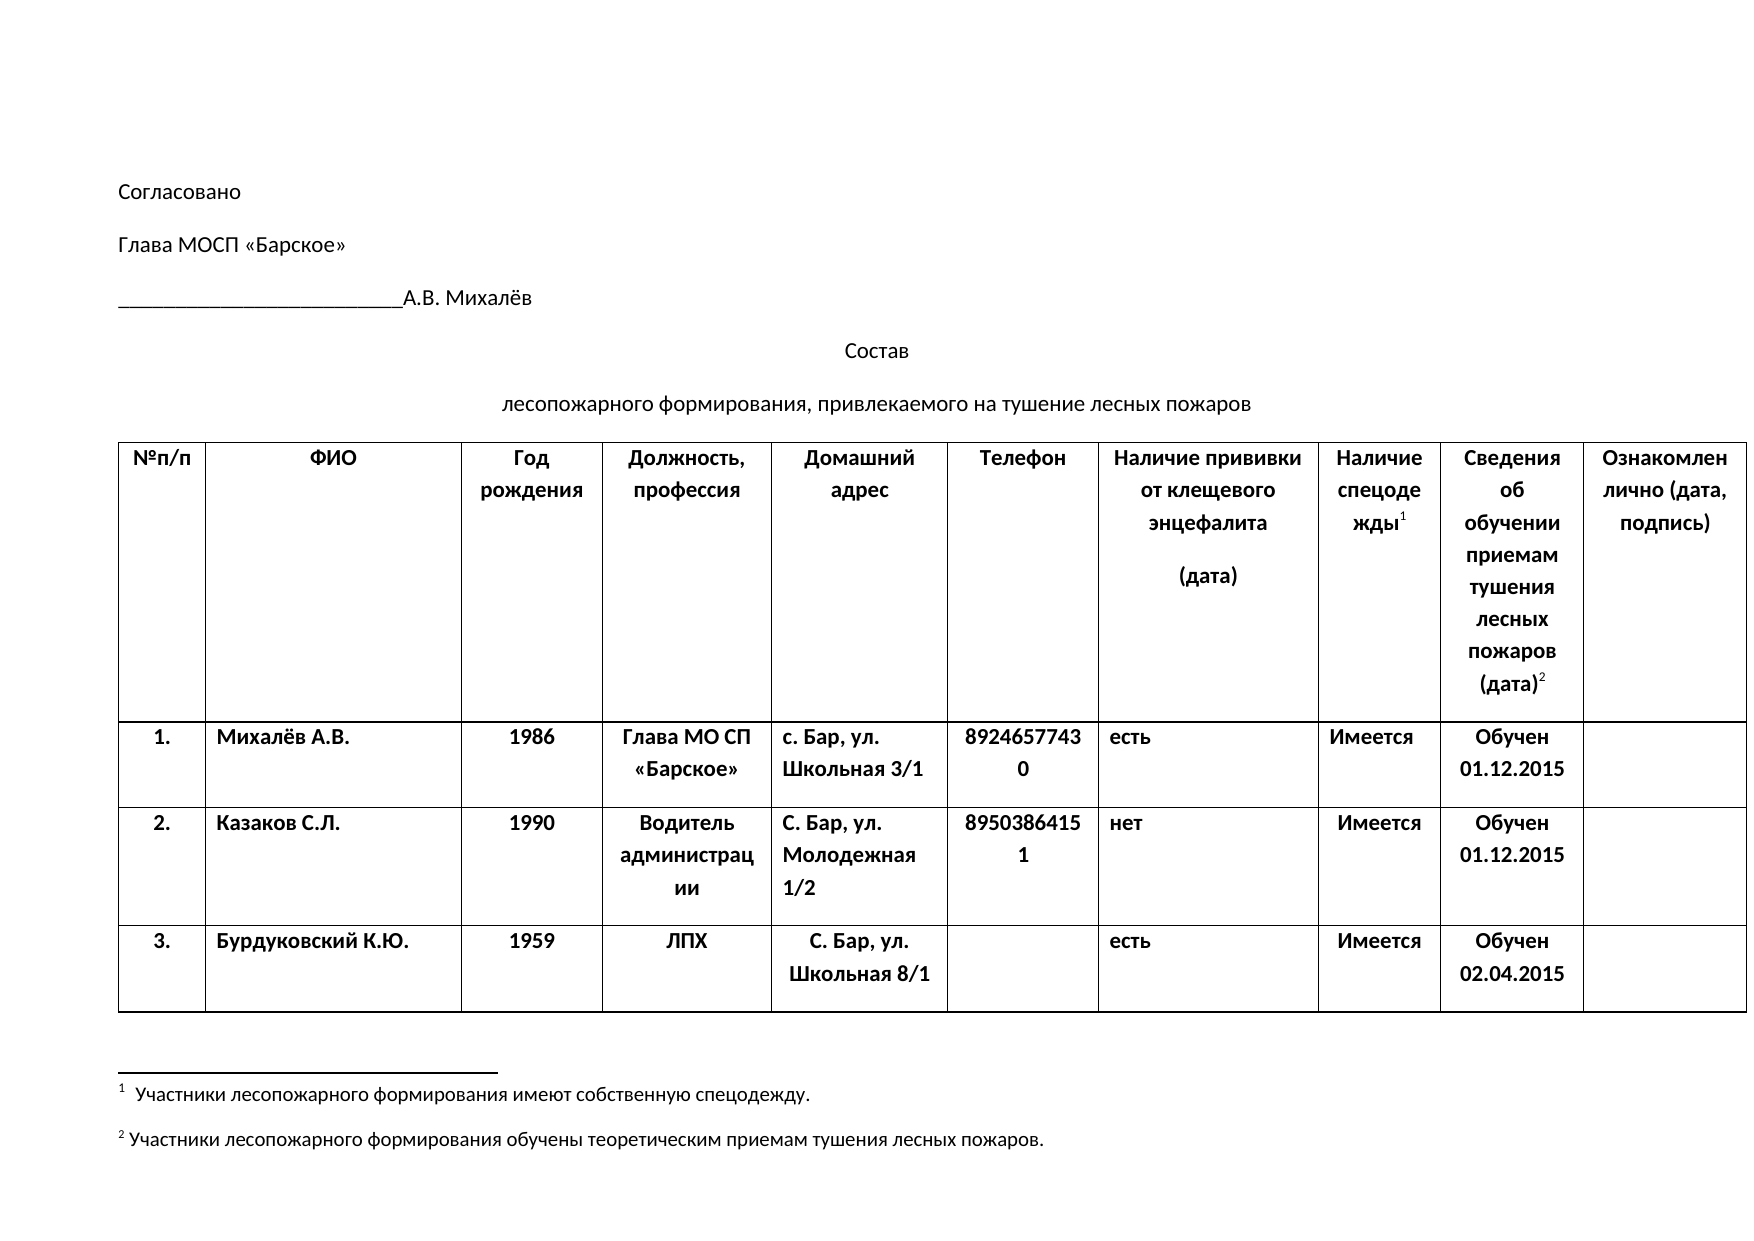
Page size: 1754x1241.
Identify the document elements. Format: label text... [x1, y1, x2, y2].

table_header Телефон [948, 443, 1098, 721]
table_cell есть [1099, 723, 1318, 807]
table_cell Имеется [1319, 723, 1440, 807]
table_cell с. Бар, ул. Школьная 3/1 [772, 723, 947, 807]
table_cell 3. [119, 926, 205, 1011]
table_header ФИО [206, 443, 461, 721]
table_header Ознакомлен лично (дата, подпись) [1584, 443, 1746, 721]
table_header №п/п [119, 443, 205, 721]
table_cell [948, 926, 1098, 1011]
text лесопожарного формирования, привлекаемого на тушение лесных пожаров [118, 389, 1636, 417]
text Согласовано [118, 177, 1636, 205]
table_cell Глава МО СП «Барское» [603, 723, 771, 807]
table_header Сведения об обучении приемам тушения лесных пожаров (дата) [1441, 443, 1583, 721]
table_header Год рождения [462, 443, 602, 721]
table_cell 1986 [462, 723, 602, 807]
table_cell [1584, 926, 1746, 1011]
table_cell Обучен 01.12.2015 [1441, 723, 1583, 807]
table_cell 2. [119, 808, 205, 925]
table_cell ЛПХ [603, 926, 771, 1011]
text Глава МОСП «Барское» [118, 230, 1636, 258]
table_cell 1990 [462, 808, 602, 925]
table_cell 1. [119, 723, 205, 807]
text Состав [118, 336, 1636, 364]
table_cell Водитель администрации [603, 808, 771, 925]
table_cell С. Бар, ул. Школьная 8/1 [772, 926, 947, 1011]
table_header Наличие прививки от клещевого энцефалита (дата) [1099, 443, 1318, 721]
table_cell 89503864151 [948, 808, 1098, 925]
table_header Домашний адрес [772, 443, 947, 721]
table_cell Обучен 02.04.2015 [1441, 926, 1583, 1011]
table_header Наличие спецодежды [1319, 443, 1440, 721]
table_cell Казаков С.Л. [206, 808, 461, 925]
table_cell Имеется [1319, 808, 1440, 925]
table_header Должность, профессия [603, 443, 771, 721]
table_cell есть [1099, 926, 1318, 1011]
table_cell С. Бар, ул. Молодежная 1/2 [772, 808, 947, 925]
table_cell [1584, 808, 1746, 925]
text _________________________А.В. Михалёв [118, 283, 1636, 311]
table_cell [1584, 723, 1746, 807]
table_cell 89246577430 [948, 723, 1098, 807]
table_cell Имеется [1319, 926, 1440, 1011]
table_cell Михалёв А.В. [206, 723, 461, 807]
table_cell Обучен 01.12.2015 [1441, 808, 1583, 925]
table_cell нет [1099, 808, 1318, 925]
table_cell 1959 [462, 926, 602, 1011]
table_cell Бурдуковский К.Ю. [206, 926, 461, 1011]
